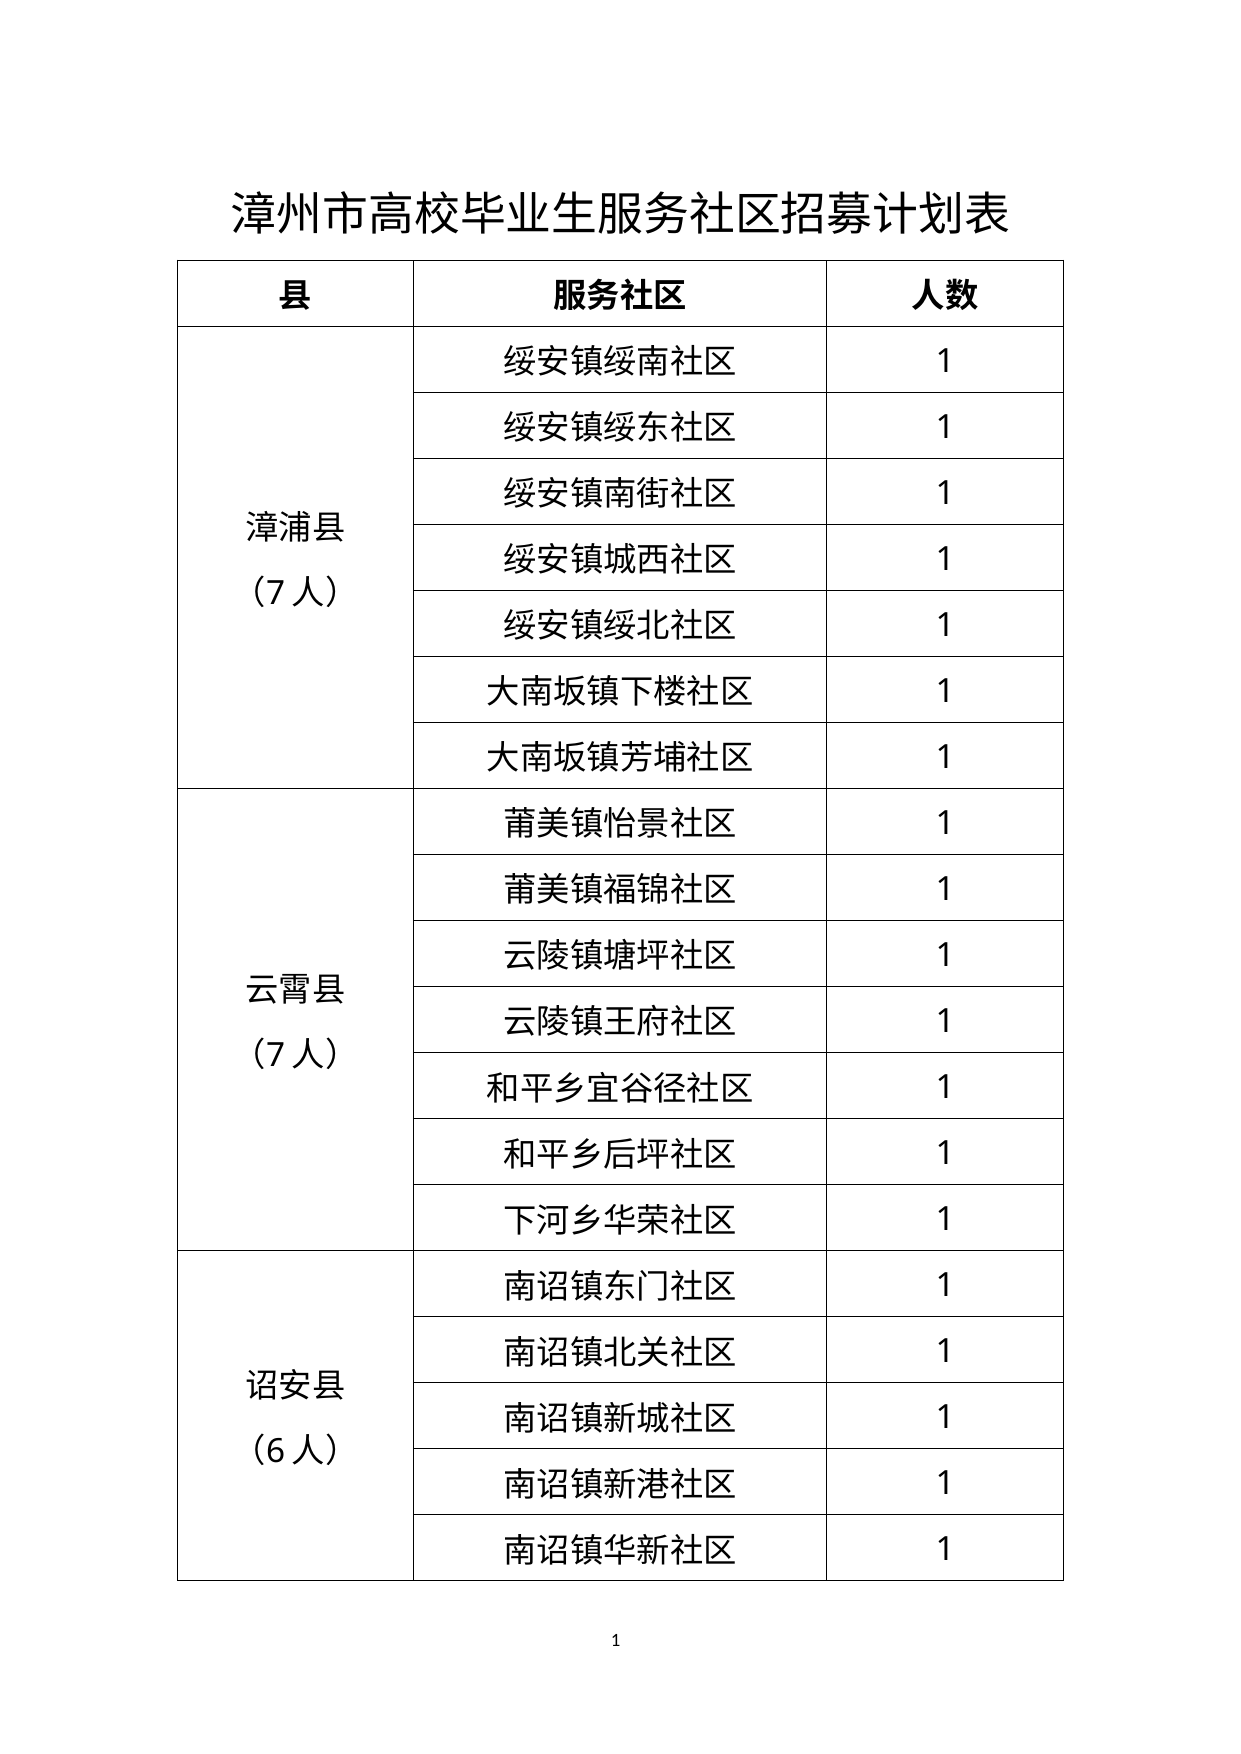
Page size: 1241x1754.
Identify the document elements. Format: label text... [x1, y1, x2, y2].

table_header 人数 [827, 261, 1063, 326]
table_cell 1 [827, 525, 1063, 590]
table_cell 1 [827, 1317, 1063, 1382]
table_cell 绥安镇绥东社区 [414, 393, 826, 458]
table_cell 1 [827, 591, 1063, 656]
table_cell 大南坂镇芳埔社区 [414, 723, 826, 788]
table_header 县 [178, 261, 413, 326]
table_cell 1 [827, 657, 1063, 722]
table_cell 1 [827, 723, 1063, 788]
table_cell 南诏镇北关社区 [414, 1317, 826, 1382]
table_cell 1 [827, 921, 1063, 986]
table_cell 1 [827, 1185, 1063, 1250]
table_cell 和平乡后坪社区 [414, 1119, 826, 1184]
text 漳州市高校毕业生服务社区招募计划表 [187, 162, 1053, 259]
table_cell 1 [827, 327, 1063, 392]
table_cell 绥安镇城西社区 [414, 525, 826, 590]
table_cell 漳浦县 （7人） [178, 327, 413, 788]
table_cell 1 [827, 459, 1063, 524]
table_cell 云陵镇王府社区 [414, 987, 826, 1052]
table_cell 诏安县 （6人） [178, 1251, 413, 1580]
table_cell 1 [827, 393, 1063, 458]
table_cell 1 [827, 1515, 1063, 1580]
table_cell 莆美镇怡景社区 [414, 789, 826, 854]
table_cell 1 [827, 1119, 1063, 1184]
table_cell 南诏镇华新社区 [414, 1515, 826, 1580]
table_cell 和平乡宜谷径社区 [414, 1053, 826, 1118]
table_cell 南诏镇东门社区 [414, 1251, 826, 1316]
table_cell 1 [827, 987, 1063, 1052]
table_cell 下河乡华荣社区 [414, 1185, 826, 1250]
table_cell 云陵镇塘坪社区 [414, 921, 826, 986]
table_cell 大南坂镇下楼社区 [414, 657, 826, 722]
table_cell 1 [827, 789, 1063, 854]
table_cell 绥安镇南街社区 [414, 459, 826, 524]
table_cell 绥安镇绥南社区 [414, 327, 826, 392]
table_cell 云霄县 （7人） [178, 789, 413, 1250]
table_cell 1 [827, 1449, 1063, 1514]
table_cell 1 [827, 1251, 1063, 1316]
table_cell 南诏镇新城社区 [414, 1383, 826, 1448]
table_cell 1 [827, 1053, 1063, 1118]
table_cell 1 [827, 855, 1063, 920]
table_cell 1 [827, 1383, 1063, 1448]
table_header 服务社区 [414, 261, 826, 326]
table_cell 绥安镇绥北社区 [414, 591, 826, 656]
table_cell 莆美镇福锦社区 [414, 855, 826, 920]
table_cell 南诏镇新港社区 [414, 1449, 826, 1514]
